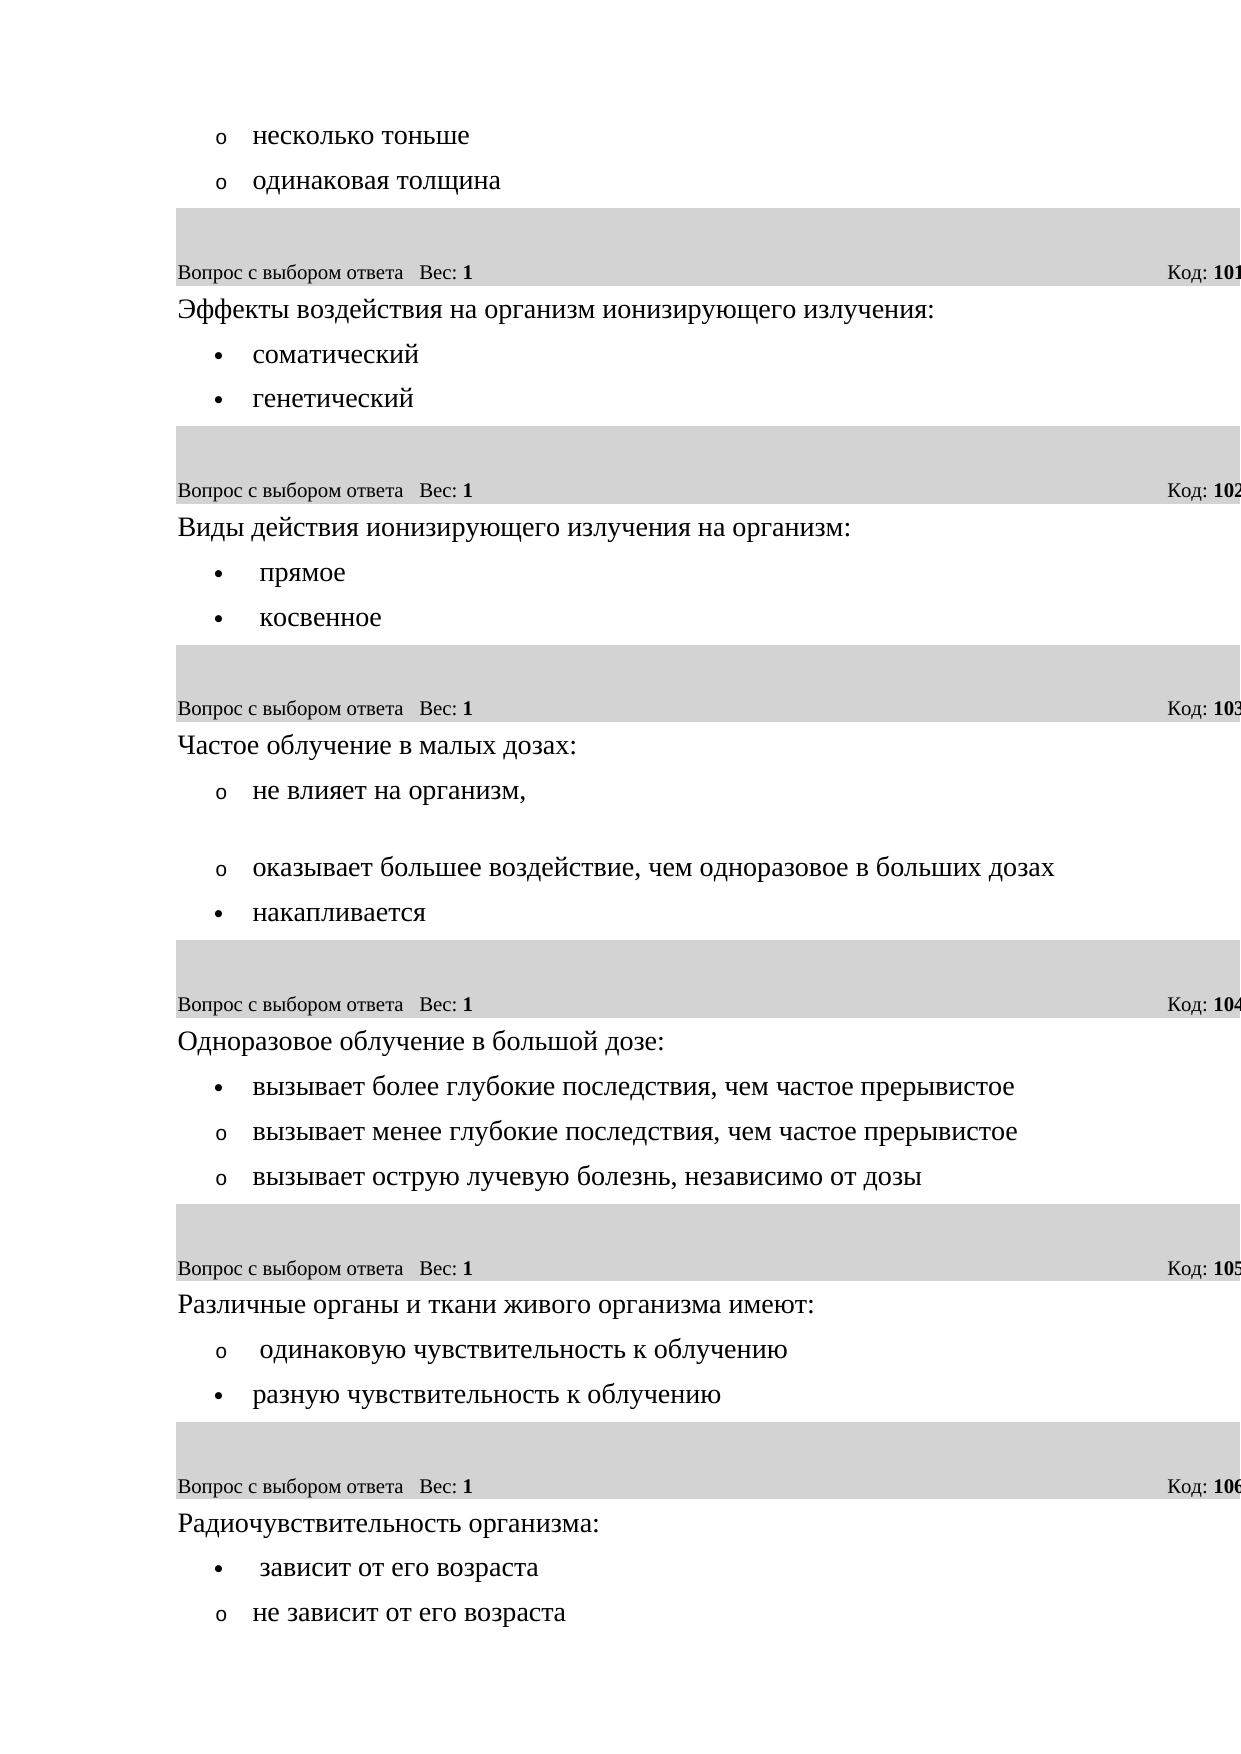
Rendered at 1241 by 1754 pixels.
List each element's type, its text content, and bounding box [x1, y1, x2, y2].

list генетический [215, 382, 1152, 414]
list оказывает большее воздействие, чем одноразовое в больших дозах [215, 850, 1152, 883]
list разную чувствительность к облучению [215, 1377, 1152, 1410]
text Частое облучение в малых дозах: [177, 728, 1152, 760]
list вызывает менее глубокие последствия, чем частое прерывистое [215, 1114, 1152, 1146]
table_header Код: 102 [1019, 426, 1240, 504]
table_header Вопрос с выбором ответа Вес: 1 [176, 208, 1019, 286]
text Радиочувствительность организма: [177, 1506, 1152, 1538]
list соматический [215, 337, 1152, 369]
list вызывает острую лучевую болезнь, независимо от дозы [215, 1159, 1152, 1191]
list вызывает более глубокие последствия, чем частое прерывистое [215, 1069, 1152, 1101]
list зависит от его возраста [215, 1551, 1152, 1583]
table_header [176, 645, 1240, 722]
list накапливается [215, 896, 1152, 928]
list несколько тоньше [215, 118, 1152, 151]
text Одноразовое облучение в большой дозе: [177, 1024, 1152, 1056]
list не зависит от его возраста [215, 1595, 1152, 1628]
table_header Вопрос с выбором ответа Вес: 1 [176, 426, 1019, 504]
text Эффекты воздействия на организм ионизирующего излучения: [177, 292, 1152, 324]
list одинаковую чувствительность к облучению [215, 1332, 1152, 1365]
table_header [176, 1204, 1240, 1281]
list косвенное [215, 600, 1152, 632]
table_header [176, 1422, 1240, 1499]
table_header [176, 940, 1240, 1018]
list прямое [215, 555, 1152, 587]
table_header Код: 101 [1019, 208, 1240, 286]
list одинаковая толщина [215, 163, 1152, 196]
list не влияет на организм, [215, 773, 1152, 838]
text Виды действия ионизирующего излучения на организм: [177, 510, 1152, 542]
text Различные органы и ткани живого организма имеют: [177, 1287, 1152, 1320]
